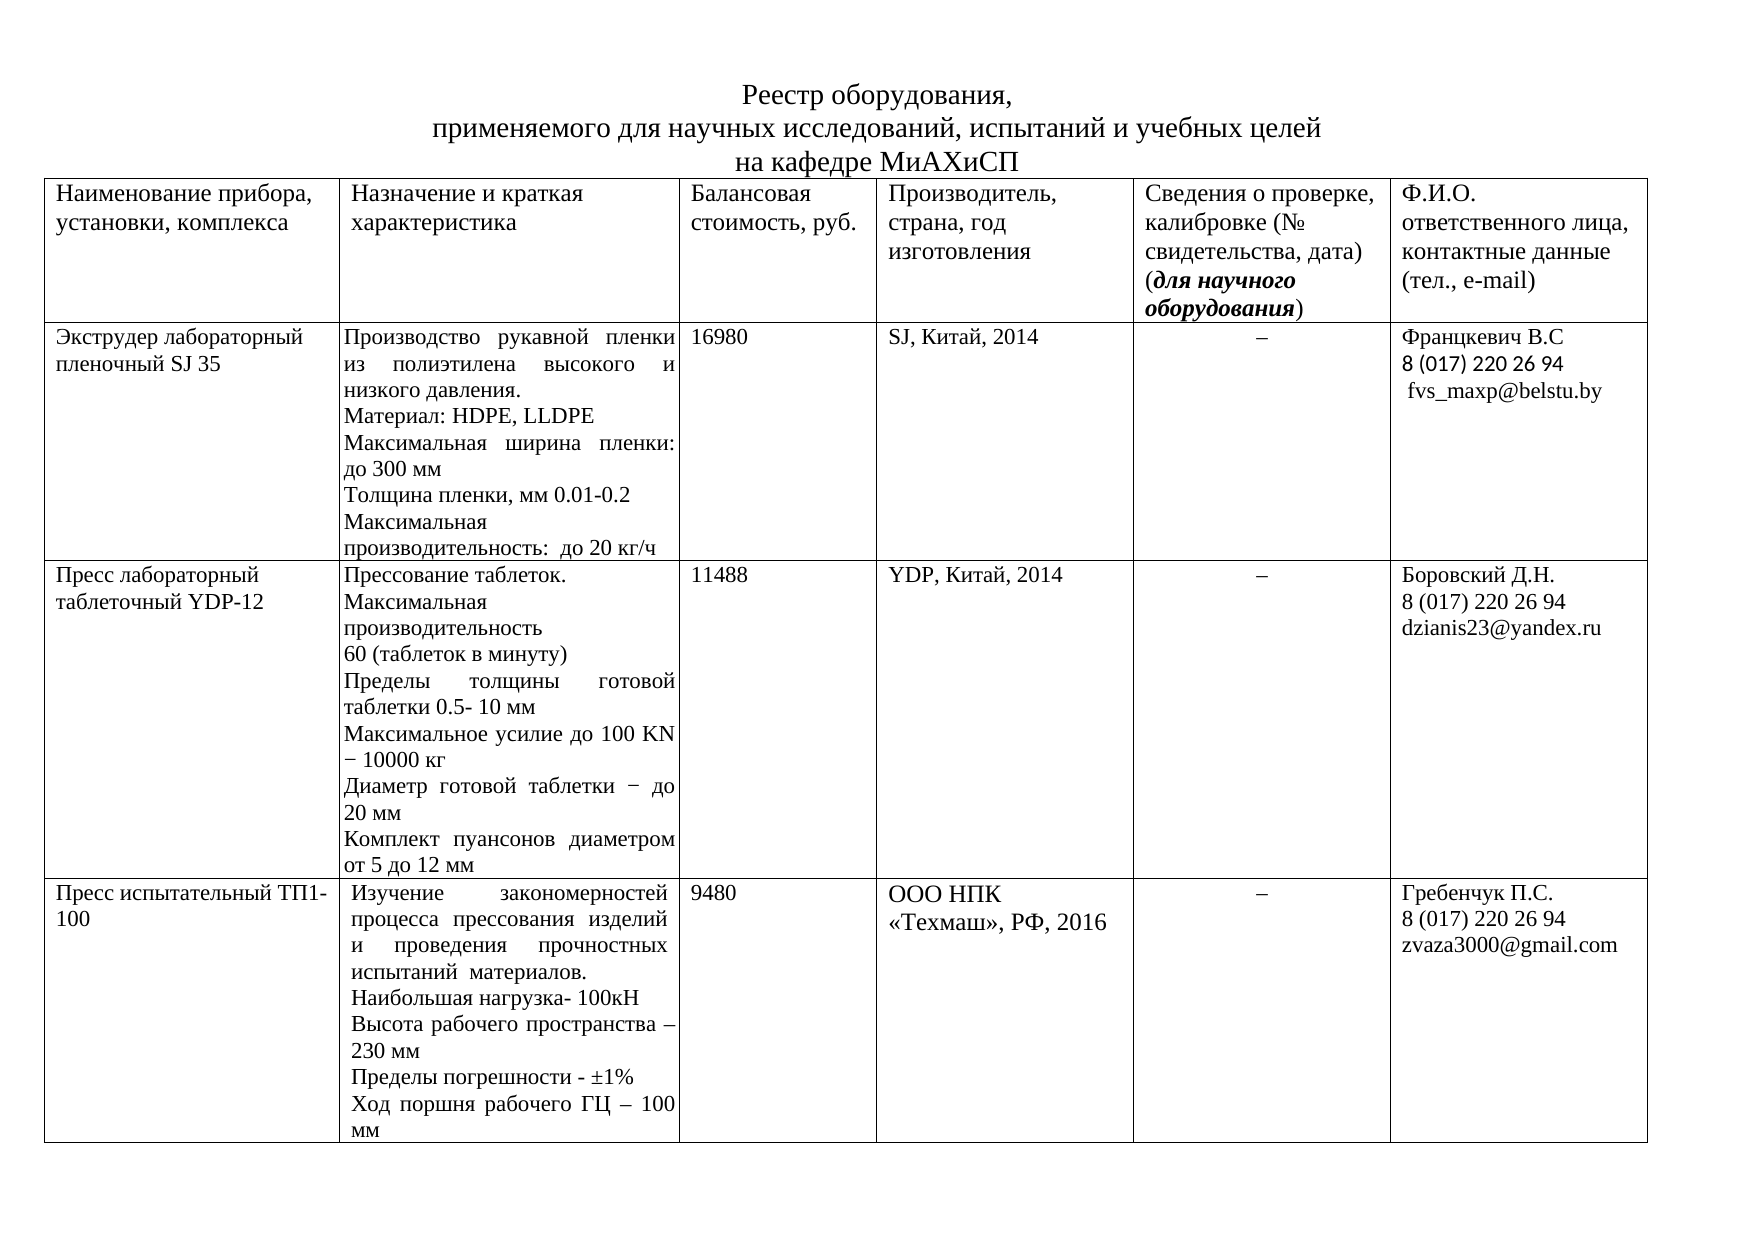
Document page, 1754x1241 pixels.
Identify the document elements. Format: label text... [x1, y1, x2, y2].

table_header Сведения о проверке, калибровке (№ свидетельства, дата) (для научного оборудования) [1134, 179, 1390, 322]
table_cell – [1134, 323, 1390, 560]
table_header Ф.И.О. ответственного лица, контактные данные (тел., e-mail) [1391, 179, 1647, 322]
table_cell Пресс лабораторный таблеточный YDP-12 [45, 561, 339, 878]
table_header Наименование прибора, установки, комплекса [45, 179, 339, 322]
table_cell Пресс испытательный ТП1-100 [45, 879, 339, 1142]
table_cell YDP, Китай, 2014 [877, 561, 1133, 878]
table_cell Гребенчук П.С. 8 (017) 220 26 94 zvaza3000@gmail.com [1391, 879, 1647, 1142]
table_cell Изучение закономерностей процесса прессования изделий и проведения прочностных испытаний материалов. Наибольшая нагрузка- 100кН Высота рабочего пространства – 230 мм Пределы погрешности - ±1% Ход поршня рабочего ГЦ – 100 мм [340, 879, 679, 1142]
table_cell Францкевич В.С 8 (017) 220 26 94 fvs_maxp@belstu.by [1391, 323, 1647, 560]
table_header Балансовая стоимость, руб. [680, 179, 876, 322]
text применяемого для научных исследований, испытаний и учебных целей [118, 110, 1636, 144]
table_cell 11488 [680, 561, 876, 878]
table_cell Боровский Д.Н. 8 (017) 220 26 94 dzianis23@yandex.ru [1391, 561, 1647, 878]
table_header Назначение и краткая характеристика [340, 179, 679, 322]
table_cell SJ, Китай, 2014 [877, 323, 1133, 560]
text на кафедре МиАХиСП [118, 144, 1636, 177]
table_cell – [1134, 879, 1390, 1142]
table_header Производитель, страна, год изготовления [877, 179, 1133, 322]
table_cell – [1134, 561, 1390, 878]
table_cell ООО НПК «Техмаш», РФ, 2016 [877, 879, 1133, 1142]
table_cell 16980 [680, 323, 876, 560]
table_cell Производство рукавной пленки из полиэтилена высокого и низкого давления. Материал: HDPE, LLDPE Максимальная ширина пленки: до 300 мм Толщина пленки, мм 0.01-0.2 Максимальная производительность: до 20 кг/ч [340, 323, 679, 560]
table_cell 9480 [680, 879, 876, 1142]
text Реестр оборудования, [118, 77, 1636, 110]
table_cell Экструдер лабораторный пленочный SJ 35 [45, 323, 339, 560]
table_cell Прессование таблеток. Максимальная производительность 60 (таблеток в минуту) Пределы толщины готовой таблетки 0.5- 10 мм Максимальное усилие до 100 KN − 10000 кг Диаметр готовой таблетки − до 20 мм Комплект пуансонов диаметром от 5 до 12 мм [340, 561, 679, 878]
